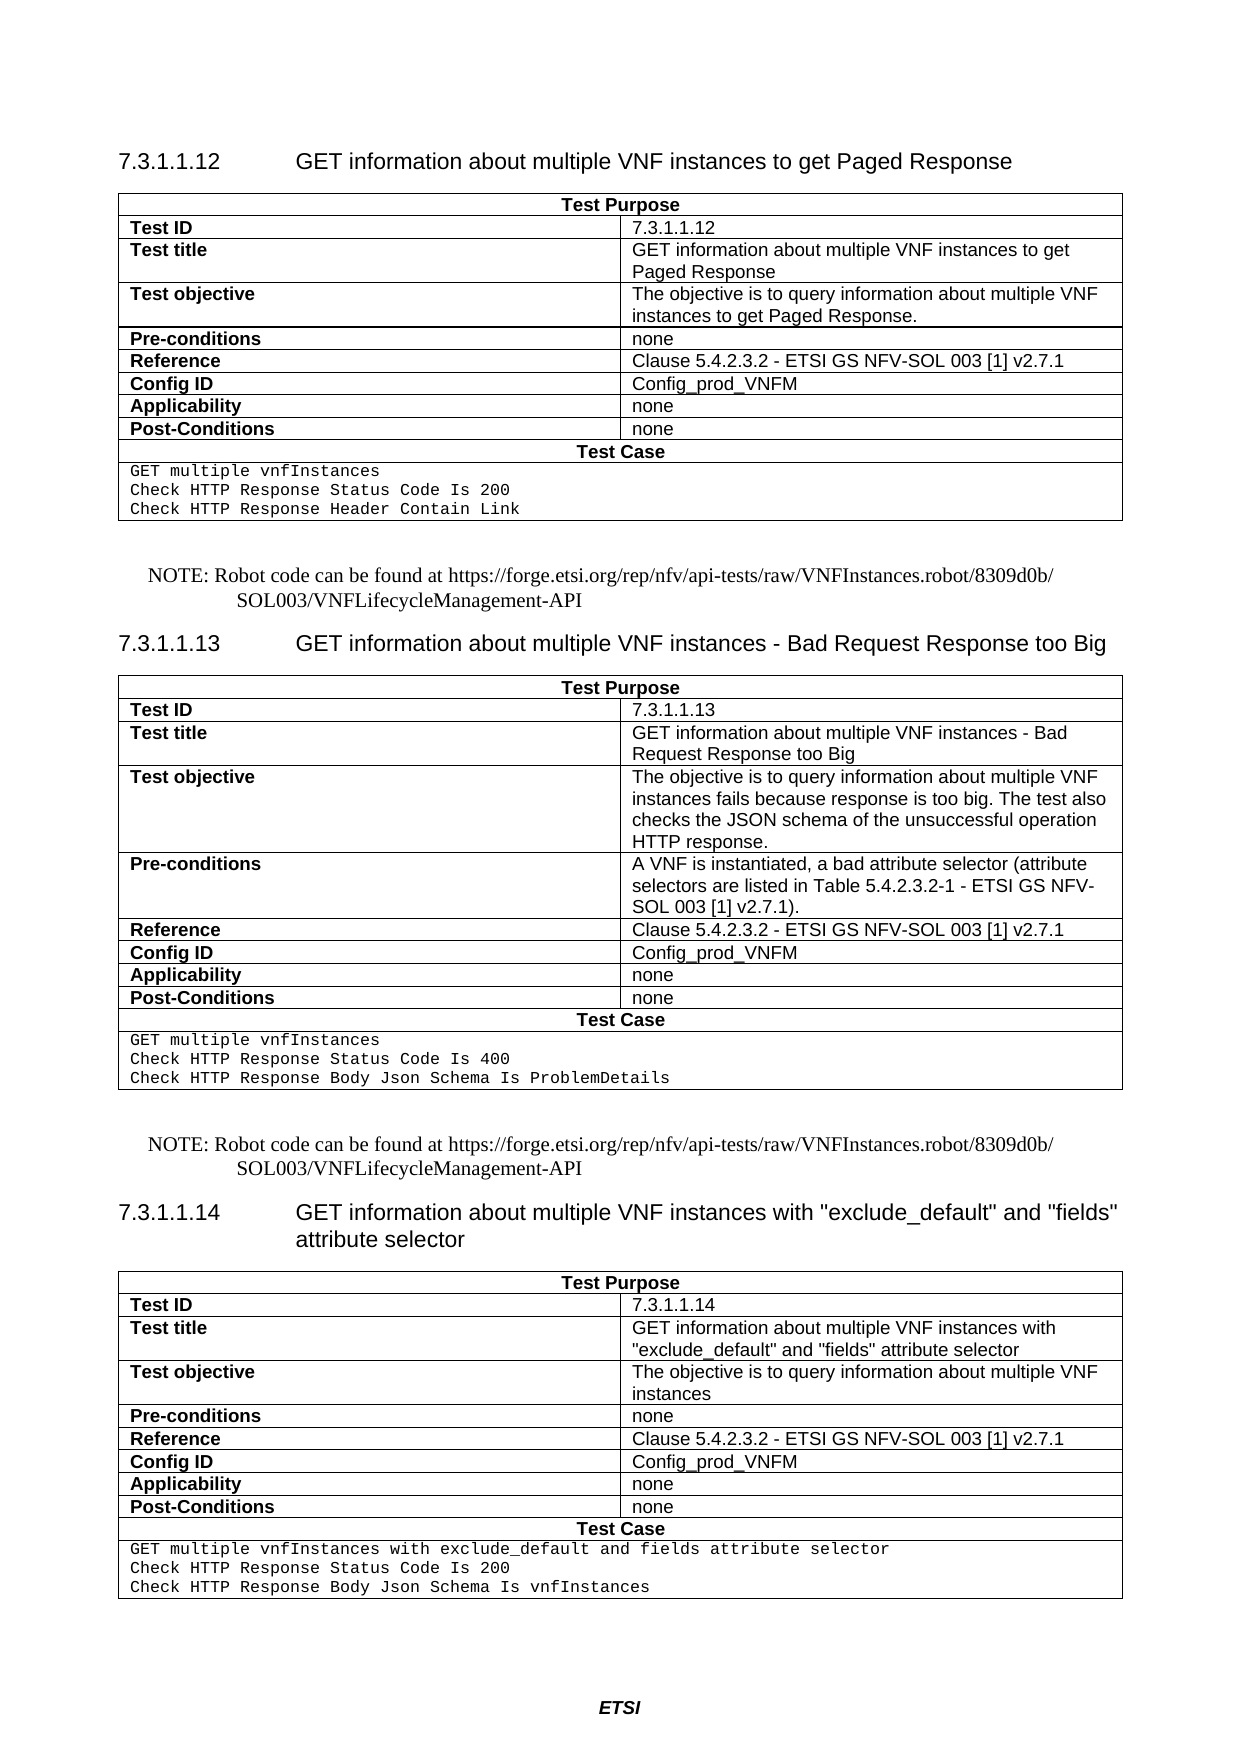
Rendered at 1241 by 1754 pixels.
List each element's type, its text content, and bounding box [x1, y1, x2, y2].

table_cell Config ID [119, 941, 620, 963]
table_cell GET multiple vnfInstances Check HTTP Response Status Code Is 400 Check HTTP Response Body Json Schema Is ProblemDetails [119, 1032, 1122, 1088]
table_cell 7.3.1.1.13 [621, 699, 1122, 721]
table_cell Test Case [119, 1518, 1122, 1540]
table_cell Clause 5.4.2.3.2 - ETSI GS NFV-SOL 003 [1] v2.7.1 [621, 350, 1122, 372]
table_cell Pre-conditions [119, 1405, 620, 1427]
table_cell Pre-conditions [119, 328, 620, 349]
subtitle 7.3.1.1.13 GET information about multiple VNF instances - Bad Request Response too Big [118, 630, 1122, 657]
table_cell Reference [119, 1428, 620, 1449]
table_cell Clause 5.4.2.3.2 - ETSI GS NFV-SOL 003 [1] v2.7.1 [621, 919, 1122, 940]
table_cell Applicability [119, 1473, 620, 1494]
table_cell Test Case [119, 1009, 1122, 1031]
table_cell 7.3.1.1.14 [621, 1294, 1122, 1316]
text NOTE: Robot code can be found at https://forge.etsi.org/rep/nfv/api-tests/raw/VNFInstances.robot/8309d0b/SOL003/VNFLifecycleManagement-API [148, 563, 1122, 612]
table_cell Test title [119, 722, 620, 765]
table_cell The objective is to query information about multiple VNF instances fails because response is too big. The test also checks the JSON schema of the unsuccessful operation HTTP response. [621, 766, 1122, 852]
table_cell none [621, 964, 1122, 986]
table_cell Post-Conditions [119, 418, 620, 439]
table_cell Test objective [119, 766, 620, 852]
table_cell none [621, 1473, 1122, 1494]
table_cell none [621, 987, 1122, 1008]
subtitle 7.3.1.1.12 GET information about multiple VNF instances to get Paged Response [118, 148, 1122, 174]
table_cell The objective is to query information about multiple VNF instances [621, 1361, 1122, 1404]
table_cell GET information about multiple VNF instances to get Paged Response [621, 239, 1122, 282]
table_cell none [621, 418, 1122, 439]
table_cell none [621, 1405, 1122, 1427]
table_cell Test ID [119, 1294, 620, 1316]
table_cell none [621, 395, 1122, 417]
table_cell Test title [119, 239, 620, 282]
table_cell The objective is to query information about multiple VNF instances to get Paged Response. [621, 283, 1122, 326]
table_cell none [621, 1496, 1122, 1517]
table_cell Post-Conditions [119, 1496, 620, 1517]
table_cell Test ID [119, 216, 620, 238]
subtitle 7.3.1.1.14 GET information about multiple VNF instances with "exclude_default" and "fields" attribute selector [118, 1199, 1122, 1252]
table_header Test Purpose [119, 194, 1122, 215]
table_cell GET multiple vnfInstances with exclude_default and fields attribute selector Check HTTP Response Status Code Is 200 Check HTTP Response Body Json Schema Is vnfInstances [119, 1541, 1122, 1597]
table_cell GET multiple vnfInstances Check HTTP Response Status Code Is 200 Check HTTP Response Header Contain Link [119, 463, 1122, 519]
table_cell Test ID [119, 699, 620, 721]
table_header Test Purpose [119, 676, 1122, 698]
table_cell Config_prod_VNFM [621, 941, 1122, 963]
table_cell Applicability [119, 964, 620, 986]
table_cell Pre-conditions [119, 853, 620, 918]
table_cell Applicability [119, 395, 620, 417]
table_cell Test Case [119, 440, 1122, 462]
table_header Test Purpose [119, 1272, 1122, 1293]
table_cell Test objective [119, 283, 620, 326]
table_cell Config_prod_VNFM [621, 1450, 1122, 1472]
table_cell 7.3.1.1.12 [621, 216, 1122, 238]
table_cell Post-Conditions [119, 987, 620, 1008]
table_cell A VNF is instantiated, a bad attribute selector (attribute selectors are listed in Table 5.4.2.3.2-1 - ETSI GS NFV-SOL 003 [1] v2.7.1). [621, 853, 1122, 918]
table_cell Config ID [119, 1450, 620, 1472]
table_cell Reference [119, 350, 620, 372]
table_cell Clause 5.4.2.3.2 - ETSI GS NFV-SOL 003 [1] v2.7.1 [621, 1428, 1122, 1449]
text NOTE: Robot code can be found at https://forge.etsi.org/rep/nfv/api-tests/raw/VNFInstances.robot/8309d0b/SOL003/VNFLifecycleManagement-API [148, 1132, 1122, 1180]
table_cell Test objective [119, 1361, 620, 1404]
table_cell Test title [119, 1317, 620, 1360]
table_cell none [621, 328, 1122, 349]
table_cell GET information about multiple VNF instances with "exclude_default" and "fields" attribute selector [621, 1317, 1122, 1360]
table_cell Config ID [119, 373, 620, 394]
table_cell Reference [119, 919, 620, 940]
table_cell GET information about multiple VNF instances - Bad Request Response too Big [621, 722, 1122, 765]
table_cell Config_prod_VNFM [621, 373, 1122, 394]
